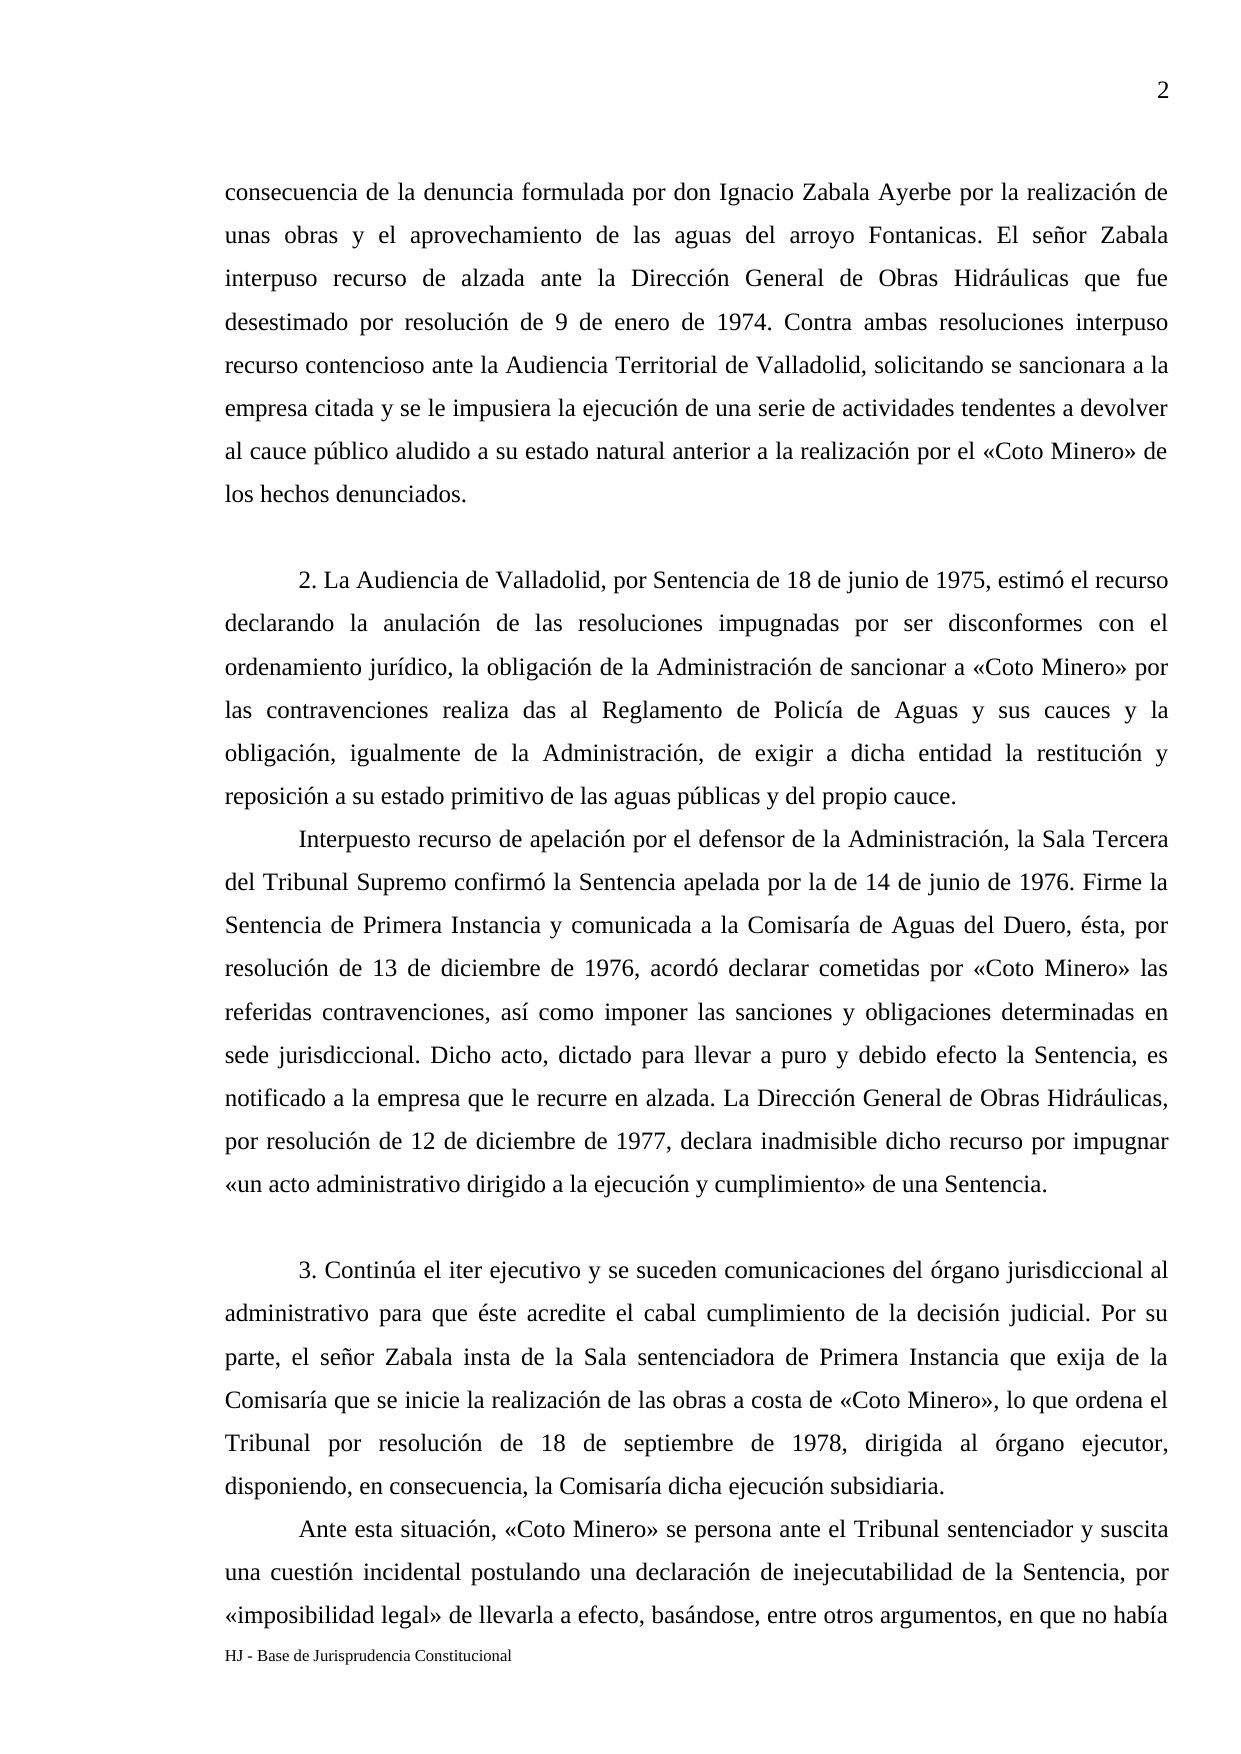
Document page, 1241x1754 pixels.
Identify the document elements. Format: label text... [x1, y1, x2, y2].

text 2. La Audiencia de Valladolid, por Sentencia de 18 de junio de 1975, estimó el recurso declarando la anulación de las resoluciones impugnadas por ser disconformes con el ordenamiento jurídico, la obligación de la Administración de sancionar a «Coto Minero» por las contravenciones realiza das al Reglamento de Policía de Aguas y sus cauces y la obligación, igualmente de la Administración, de exigir a dicha entidad la restitución y reposición a su estado primitivo de las aguas públicas y del propio cauce. [224, 565, 1169, 810]
text 3. Continúa el iter ejecutivo y se suceden comunicaciones del órgano jurisdiccional al administrativo para que éste acredite el cabal cumplimiento de la decisión judicial. Por su parte, el señor Zabala insta de la Sala sentenciadora de Primera Instancia que exija de la Comisaría que se inicie la realización de las obras a costa de «Coto Minero», lo que ordena el Tribunal por resolución de 18 de septiembre de 1978, dirigida al órgano ejecutor, disponiendo, en consecuencia, la Comisaría dicha ejecución subsidiaria. [224, 1255, 1169, 1500]
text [224, 1514, 1169, 1629]
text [224, 177, 1169, 508]
text Interpuesto recurso de apelación por el defensor de la Administración, la Sala Tercera del Tribunal Supremo confirmó la Sentencia apelada por la de 14 de junio de 1976. Firme la Sentencia de Primera Instancia y comunicada a la Comisaría de Aguas del Duero, ésta, por resolución de 13 de diciembre de 1976, acordó declarar cometidas por «Coto Minero» las referidas contravenciones, así como imponer las sanciones y obligaciones determinadas en sede jurisdiccional. Dicho acto, dictado para llevar a puro y debido efecto la Sentencia, es notificado a la empresa que le recurre en alzada. La Dirección General de Obras Hidráulicas, por resolución de 12 de diciembre de 1977, declara inadmisible dicho recurso por impugnar «un acto administrativo dirigido a la ejecución y cumplimiento» de una Sentencia. [224, 824, 1169, 1198]
